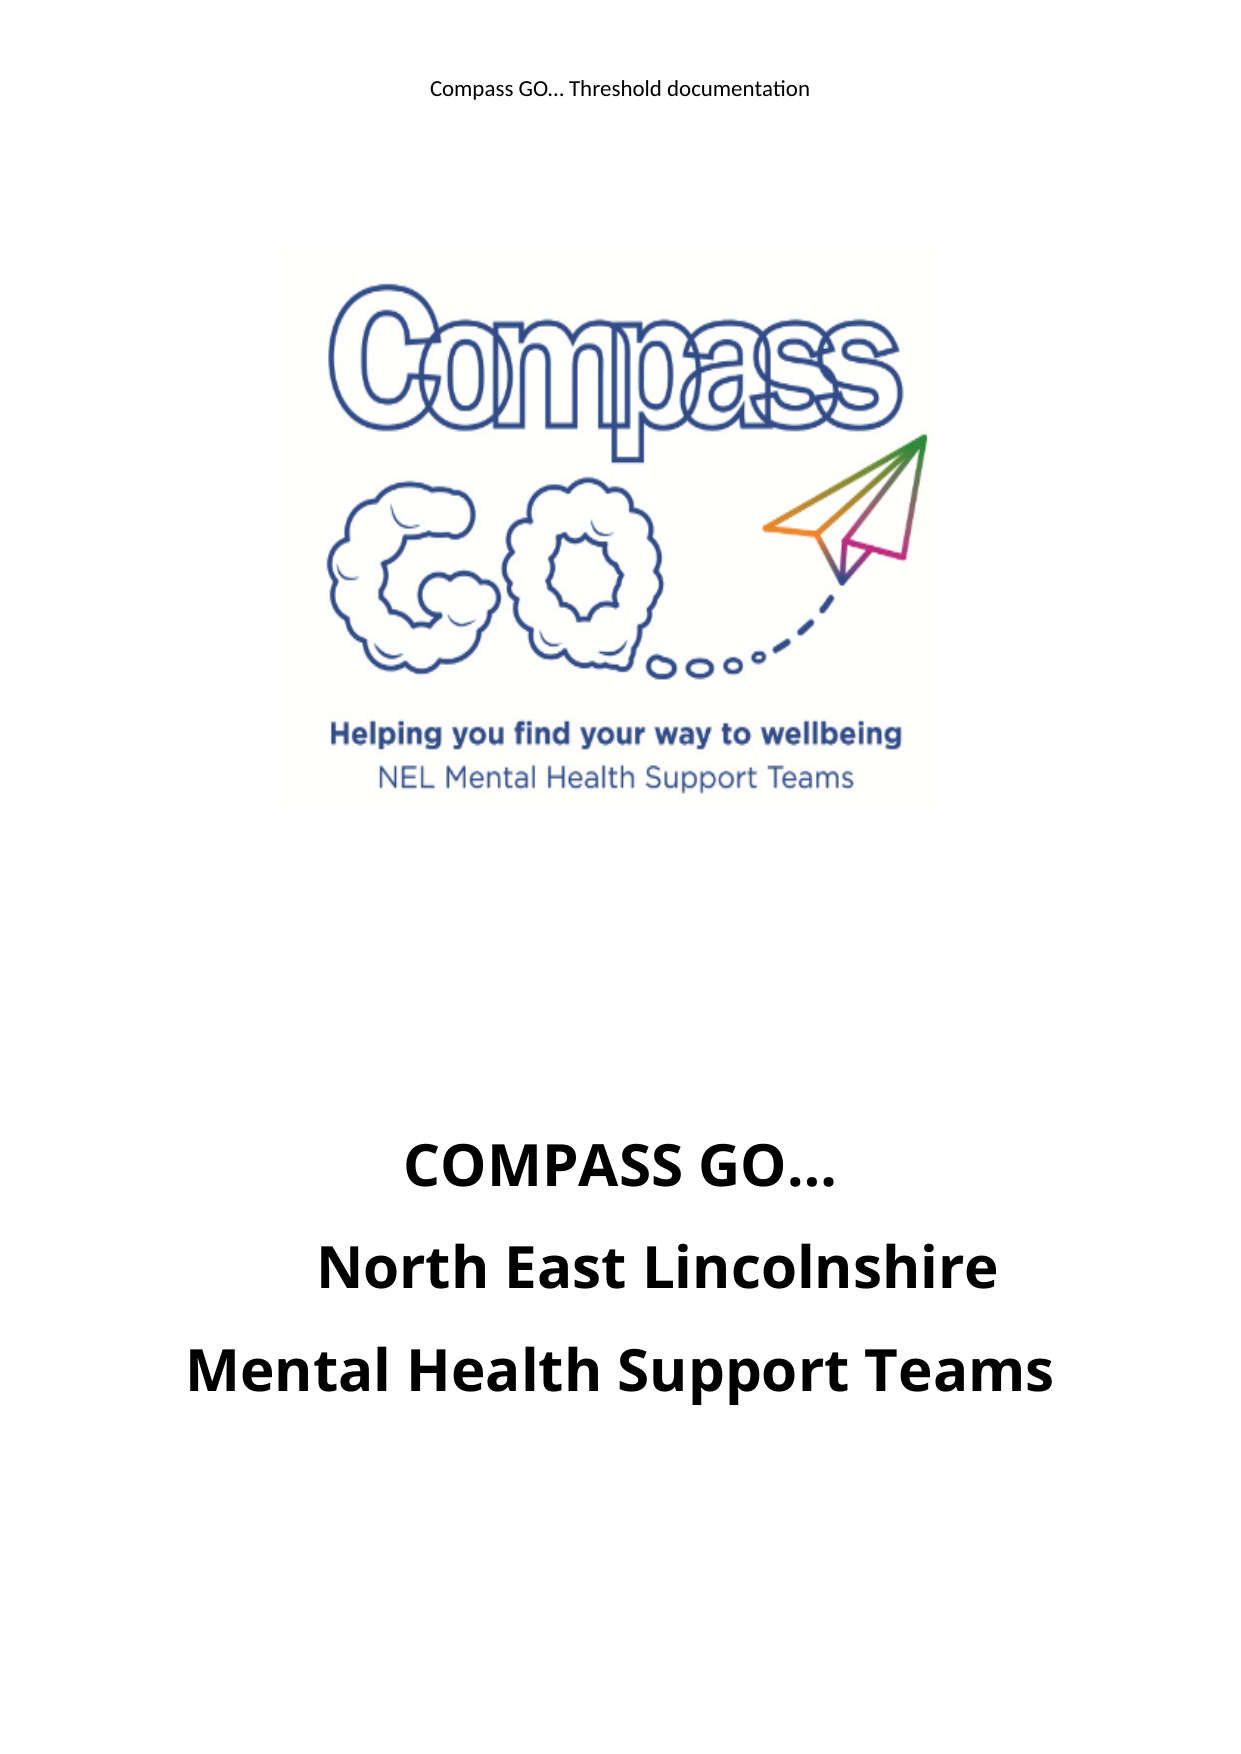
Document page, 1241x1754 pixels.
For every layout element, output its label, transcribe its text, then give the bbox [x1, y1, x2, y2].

text Compass GO… [150, 1124, 1090, 1203]
picture [277, 246, 942, 812]
text North East Lincolnshire [150, 1226, 1090, 1306]
text Mental Health Support Teams [150, 1329, 1090, 1408]
